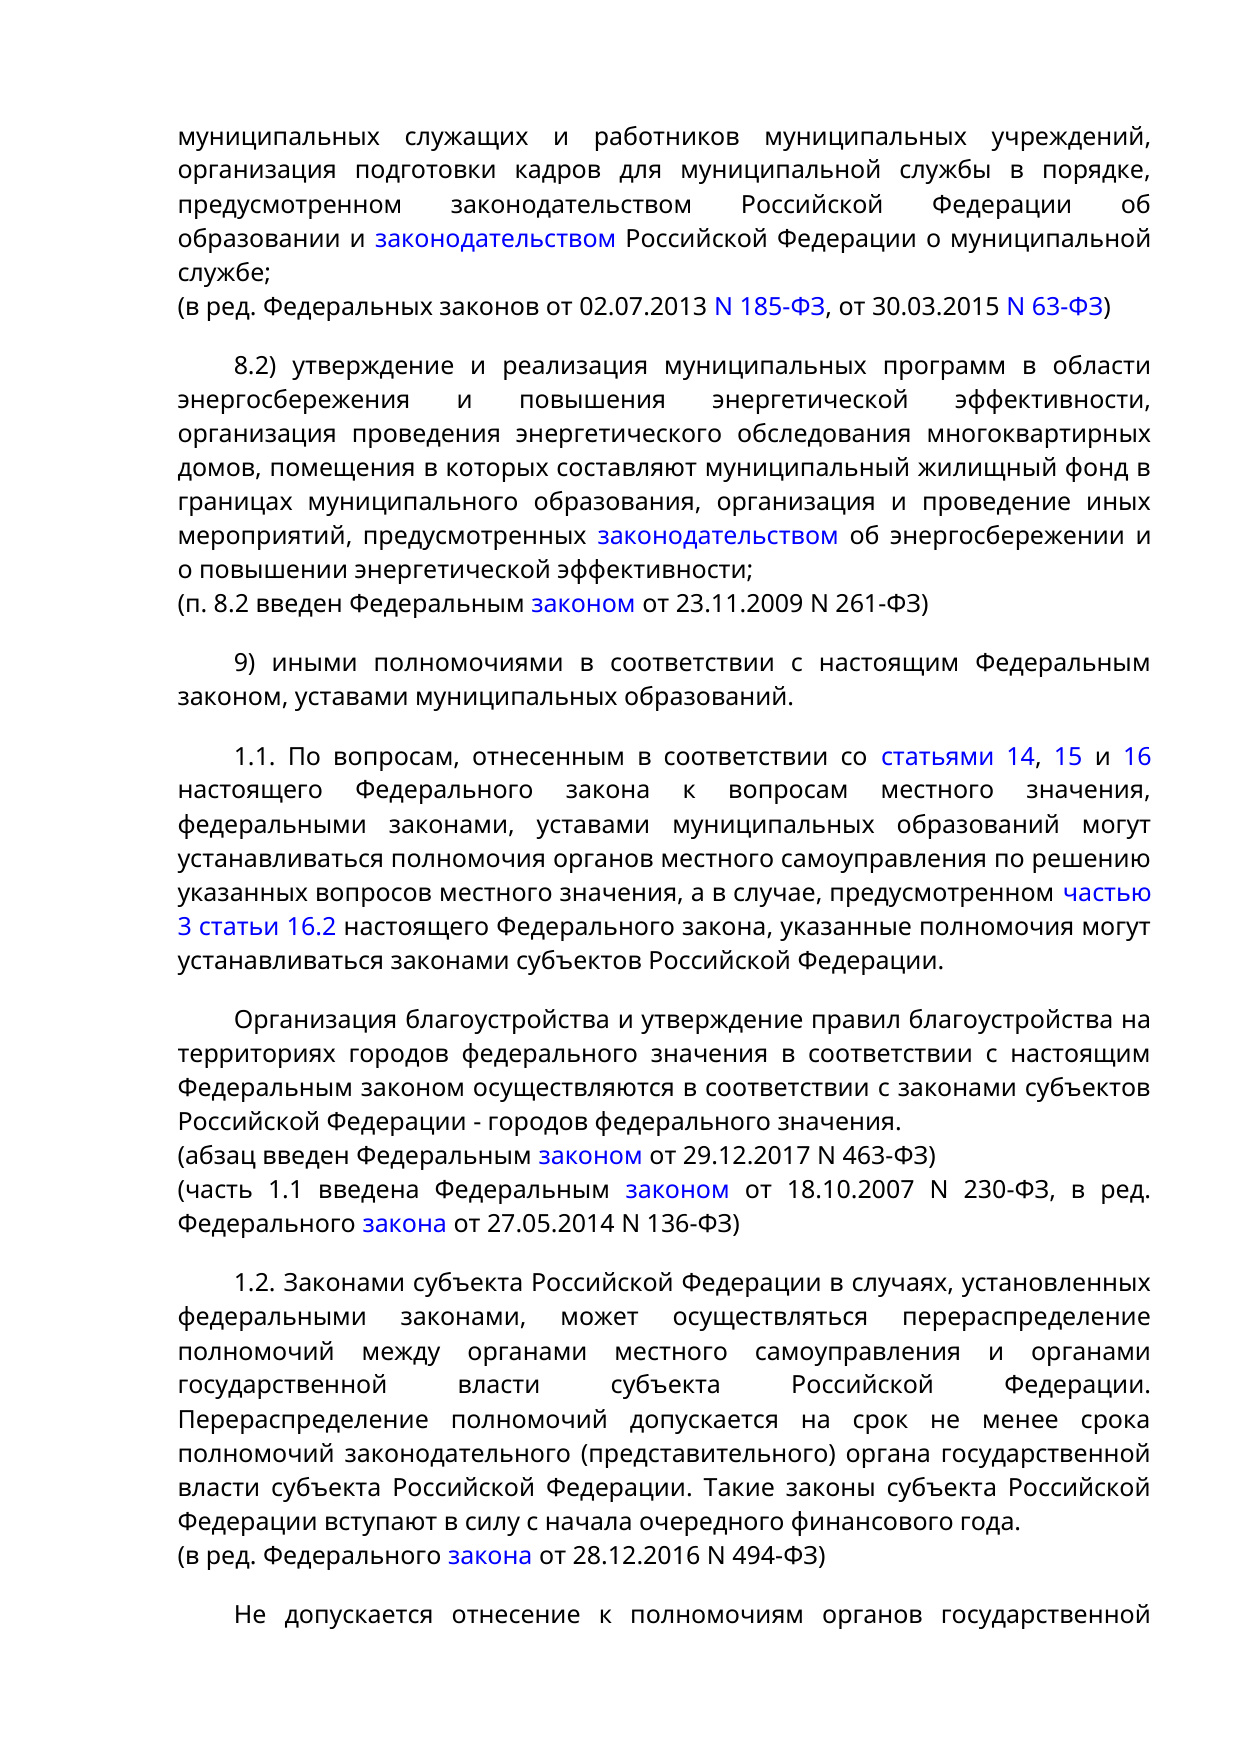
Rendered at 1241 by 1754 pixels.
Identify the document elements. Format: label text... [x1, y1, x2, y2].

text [177, 1597, 1152, 1631]
text (в ред. Федеральных законов от 02.07.2013 N 185-ФЗ, от 30.03.2015 N 63-ФЗ) [177, 288, 1152, 322]
text (в ред. Федерального закона от 28.12.2016 N 494-ФЗ) [177, 1537, 1152, 1572]
text (часть 1.1 введена Федеральным законом от 18.10.2007 N 230-ФЗ, в ред. Федерального закона от 27.05.2014 N 136-ФЗ) [177, 1172, 1152, 1240]
text (п. 8.2 введен Федеральным законом от 23.11.2009 N 261-ФЗ) [177, 586, 1152, 620]
text (абзац введен Федеральным законом от 29.12.2017 N 463-ФЗ) [177, 1138, 1152, 1172]
text 8.2) утверждение и реализация муниципальных программ в области энергосбережения и повышения энергетической эффективности, организация проведения энергетического обследования многоквартирных домов, помещения в которых составляют муниципальный жилищный фонд в границах муниципального образования, организация и проведение иных мероприятий, предусмотренных законодательством об энергосбережении и о повышении энергетической эффективности; [177, 347, 1152, 586]
text Организация благоустройства и утверждение правил благоустройства на территориях городов федерального значения в соответствии с настоящим Федеральным законом осуществляются в соответствии с законами субъектов Российской Федерации - городов федерального значения. [177, 1002, 1152, 1138]
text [177, 118, 1152, 288]
text 9) иными полномочиями в соответствии с настоящим Федеральным законом, уставами муниципальных образований. [177, 645, 1152, 713]
text 1.1. По вопросам, отнесенным в соответствии со статьями 14, 15 и 16 настоящего Федерального закона к вопросам местного значения, федеральными законами, уставами муниципальных образований могут устанавливаться полномочия органов местного самоуправления по решению указанных вопросов местного значения, а в случае, предусмотренном частью 3 статьи 16.2 настоящего Федерального закона, указанные полномочия могут устанавливаться законами субъектов Российской Федерации. [177, 738, 1152, 977]
text 1.2. Законами субъекта Российской Федерации в случаях, установленных федеральными законами, может осуществляться перераспределение полномочий между органами местного самоуправления и органами государственной власти субъекта Российской Федерации. Перераспределение полномочий допускается на срок не менее срока полномочий законодательного (представительного) органа государственной власти субъекта Российской Федерации. Такие законы субъекта Российской Федерации вступают в силу с начала очередного финансового года. [177, 1265, 1152, 1537]
